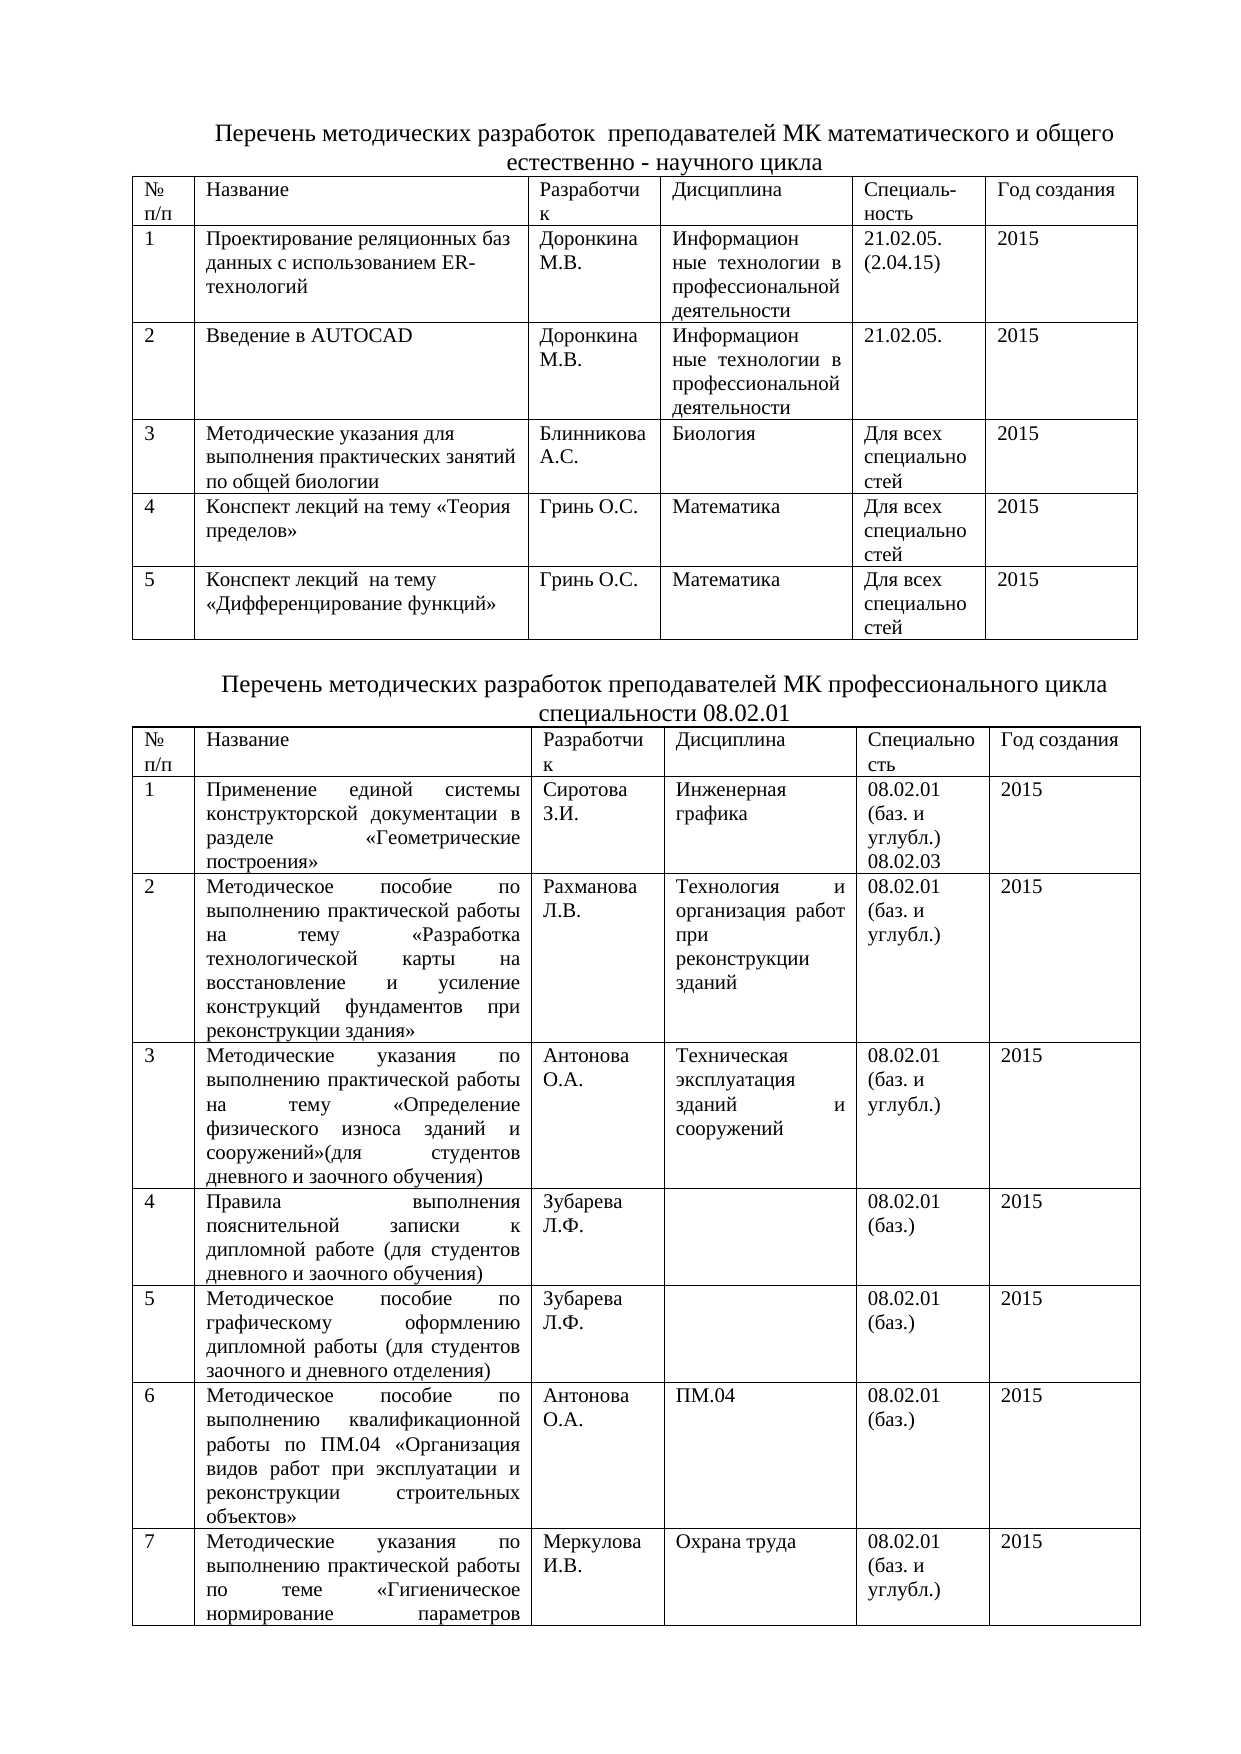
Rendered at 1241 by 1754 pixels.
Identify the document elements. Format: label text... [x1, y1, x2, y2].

table_cell [665, 1286, 856, 1382]
table_cell Антонова О.А. [532, 1043, 664, 1188]
table_cell 2 [133, 323, 194, 419]
table_cell Блинникова А.С. [529, 420, 660, 493]
table_cell Методическое пособие по выполнению квалификационной работы по ПМ.04 «Организация видов работ при эксплуатации и реконструкции строительных объектов» [195, 1383, 531, 1528]
table_header Разработчик [529, 177, 660, 225]
table_cell 2015 [990, 1286, 1140, 1382]
table_cell Гринь О.С. [529, 567, 660, 639]
table_cell 2015 [990, 874, 1140, 1042]
table_cell Зубарева Л.Ф. [532, 1189, 664, 1285]
table_cell Конспект лекций на тему «Теория пределов» [195, 494, 528, 566]
table_cell Правила выполнения пояснительной записки к дипломной работе (для студентов дневного и заочного обучения) [195, 1189, 531, 1285]
table_cell Сиротова З.И. [532, 777, 664, 873]
table_cell ПМ.04 [665, 1383, 856, 1528]
table_cell Методическое пособие по графическому оформлению дипломной работы (для студентов заочного и дневного отделения) [195, 1286, 531, 1382]
table_cell Методические указания по выполнению практической работы на тему «Определение физического износа зданий и сооружений»(для студентов дневного и заочного обучения) [195, 1043, 531, 1188]
table_cell Меркулова И.В. [532, 1529, 664, 1625]
table_cell Конспект лекций на тему «Дифференцирование функций» [195, 567, 528, 639]
table_cell Методические указания для выполнения практических занятий по общей биологии [195, 420, 528, 493]
table_cell Для всех специальностей [853, 420, 985, 493]
table_cell Информацион ные технологии в профессиональной деятельности [661, 323, 852, 419]
table_header Год создания [986, 177, 1137, 225]
table_cell 2015 [990, 1189, 1140, 1285]
table_header Год создания [990, 728, 1140, 776]
table_cell Антонова О.А. [532, 1383, 664, 1528]
text Перечень методических разработок преподавателей МК профессионального цикла специальности 08.02.01 [177, 669, 1152, 726]
table_cell 2015 [990, 1383, 1140, 1528]
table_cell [195, 1529, 531, 1625]
table_cell Математика [661, 567, 852, 639]
table_cell 2015 [990, 1043, 1140, 1188]
table_cell Техническая эксплуатация зданий и сооружений [665, 1043, 856, 1188]
table_header № п/п [133, 728, 194, 776]
table_cell Охрана труда [665, 1529, 856, 1625]
table_cell Методическое пособие по выполнению практической работы на тему «Разработка технологической карты на восстановление и усиление конструкций фундаментов при реконструкции здания» [195, 874, 531, 1042]
table_cell 2 [133, 874, 194, 1042]
table_cell Доронкина М.В. [529, 226, 660, 322]
table_header Разработчик [532, 728, 664, 776]
table_cell Математика [661, 494, 852, 566]
table_cell Технология и организация работ при реконструкции зданий [665, 874, 856, 1042]
table_cell [665, 1189, 856, 1285]
table_cell 08.02.01 (баз. и углубл.) [857, 1043, 989, 1188]
table_cell Гринь О.С. [529, 494, 660, 566]
table_cell 2015 [986, 323, 1137, 419]
table_cell 6 [133, 1383, 194, 1528]
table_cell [857, 1529, 989, 1625]
table_cell 4 [133, 1189, 194, 1285]
table_cell 1 [133, 777, 194, 873]
table_cell Инженерная графика [665, 777, 856, 873]
table_cell 21.02.05. [853, 323, 985, 419]
table_header № п/п [133, 177, 194, 225]
table_cell 08.02.01 (баз. и углубл.) [857, 874, 989, 1042]
table_cell 3 [133, 1043, 194, 1188]
table_header Специаль-ность [853, 177, 985, 225]
table_cell Введение в AUTOCAD [195, 323, 528, 419]
table_cell Биология [661, 420, 852, 493]
table_cell 08.02.01 (баз.) [857, 1189, 989, 1285]
table_cell 2015 [986, 567, 1137, 639]
table_header Название [195, 177, 528, 225]
table_cell Для всех специальностей [853, 567, 985, 639]
table_cell 2015 [990, 777, 1140, 873]
table_cell Рахманова Л.В. [532, 874, 664, 1042]
table_cell Зубарева Л.Ф. [532, 1286, 664, 1382]
table_header Дисциплина [665, 728, 856, 776]
table_cell Информацион ные технологии в профессиональной деятельности [661, 226, 852, 322]
table_cell 08.02.01 (баз.) [857, 1383, 989, 1528]
table_cell Доронкина М.В. [529, 323, 660, 419]
table_cell 21.02.05. (2.04.15) [853, 226, 985, 322]
table_cell 5 [133, 567, 194, 639]
table_cell 2015 [986, 494, 1137, 566]
table_header Специальность [857, 728, 989, 776]
table_cell 08.02.01 (баз. и углубл.) 08.02.03 [857, 777, 989, 873]
table_cell 3 [133, 420, 194, 493]
table_cell 08.02.01 (баз.) [857, 1286, 989, 1382]
table_cell 7 [133, 1529, 194, 1625]
table_header Название [195, 728, 531, 776]
table_cell 2015 [990, 1529, 1140, 1625]
table_cell Для всех специальностей [853, 494, 985, 566]
table_cell 4 [133, 494, 194, 566]
table_cell 5 [133, 1286, 194, 1382]
table_cell 2015 [986, 420, 1137, 493]
table_header Дисциплина [661, 177, 852, 225]
table_cell 1 [133, 226, 194, 322]
table_cell 2015 [986, 226, 1137, 322]
table_cell Проектирование реляционных баз данных с использованием ER-технологий [195, 226, 528, 322]
text Перечень методических разработок преподавателей МК математического и общего естественно - научного цикла [177, 118, 1152, 176]
table_cell Применение единой системы конструкторской документации в разделе «Геометрические построения» [195, 777, 531, 873]
